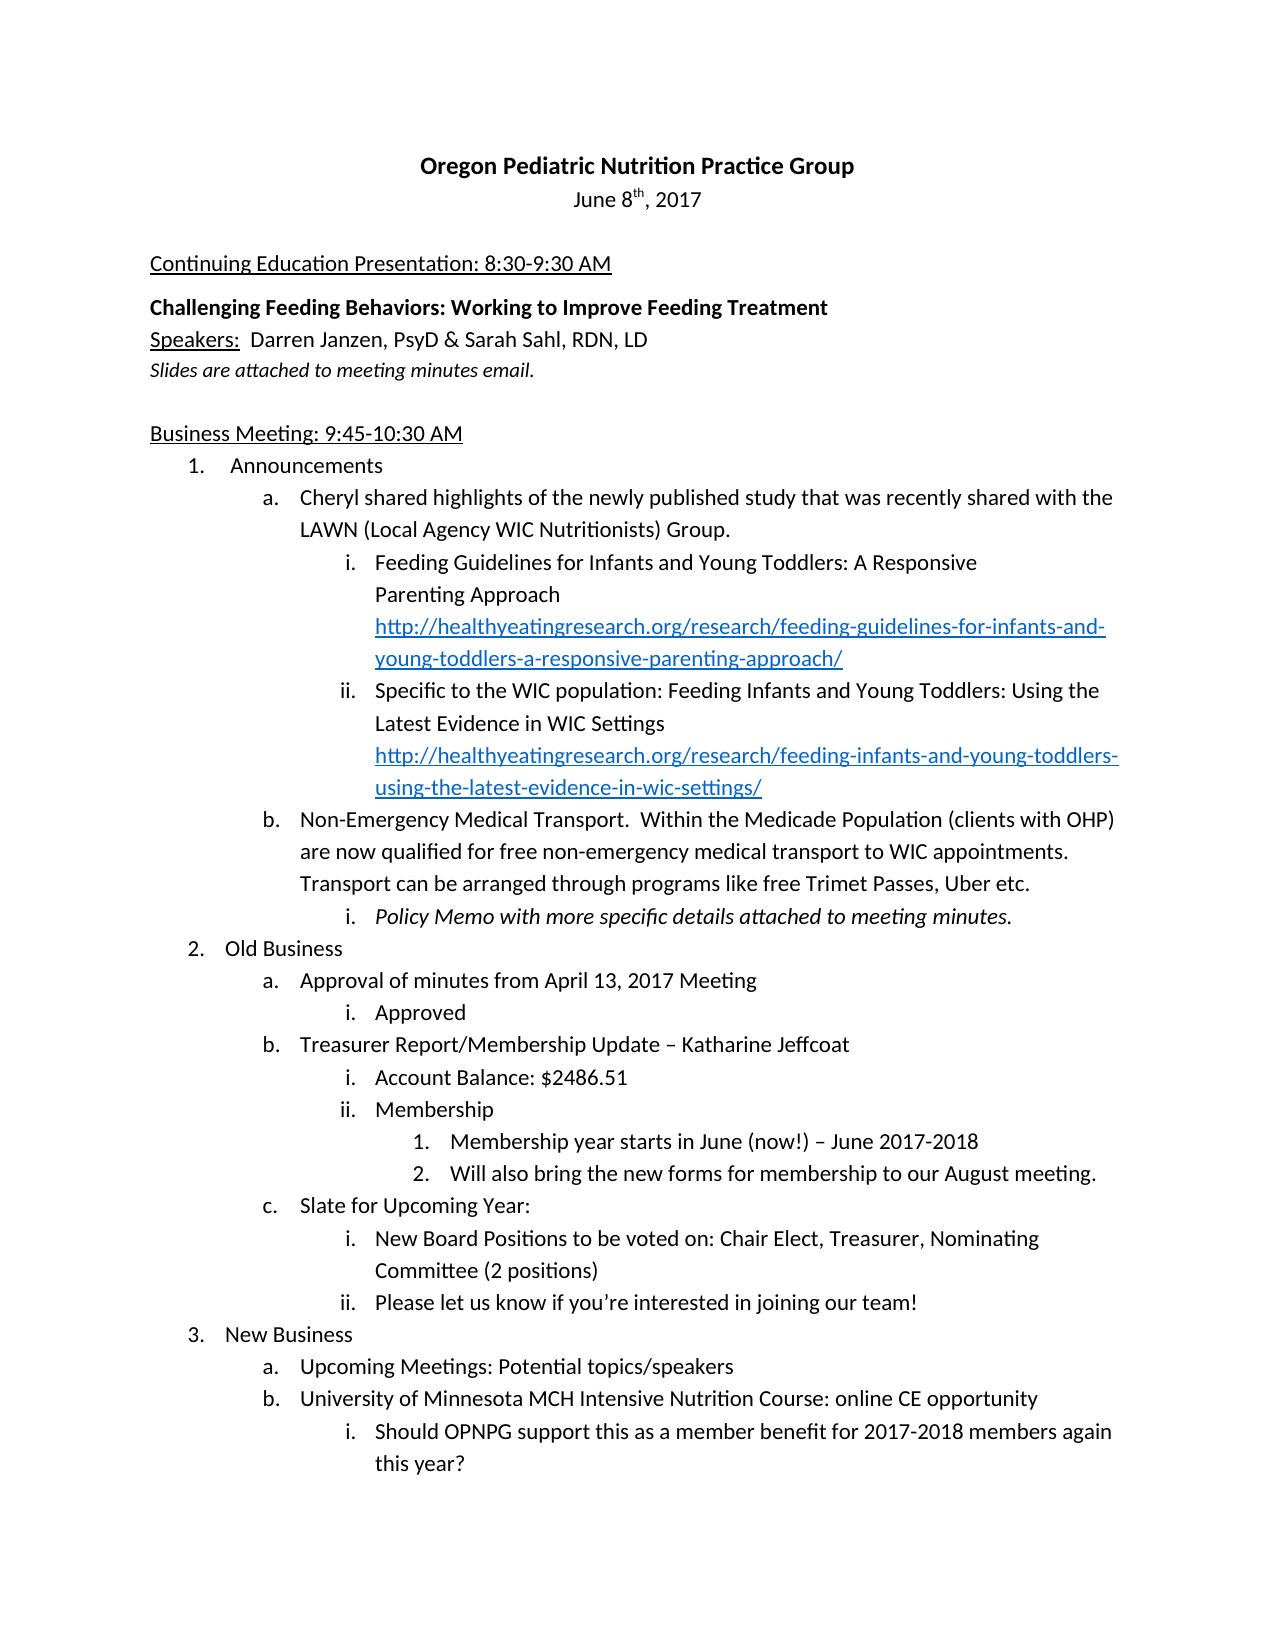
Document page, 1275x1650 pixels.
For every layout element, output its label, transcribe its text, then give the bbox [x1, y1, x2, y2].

list Policy Memo with more specific details attached to meeting minutes. [356, 902, 1125, 930]
list New Board Positions to be voted on: Chair Elect, Treasurer, Nominating Committee (2 positions) [356, 1224, 1125, 1284]
list Membership year starts in June (now!) – June 2017-2018 [412, 1127, 1125, 1155]
text Business Meeting: 9:45-10:30 AM [150, 419, 1125, 447]
list University of Minnesota MCH Intensive Nutrition Course: online CE opportunity [262, 1384, 1125, 1413]
list Approval of minutes from April 13, 2017 Meeting [262, 966, 1125, 994]
list Should OPNPG support this as a member benefit for 2017-2018 members again this year? [356, 1417, 1125, 1477]
list http://healthyeatingresearch.org/research/feeding-guidelines-for-infants-and-young-toddlers-a-responsive-parenting-approach/ [375, 612, 1125, 672]
list Treasurer Report/Membership Update – Katharine Jeffcoat [262, 1031, 1125, 1058]
list Please let us know if you’re interested in joining our team! [356, 1288, 1125, 1316]
text Challenging Feeding Behaviors: Working to Improve Feeding Treatment [150, 293, 1125, 321]
list Specific to the WIC population: Feeding Infants and Young Toddlers: Using the Latest Evidence in WIC Settings http://healthyeatingresearch.org/research/feeding-infants-and-young-toddlers-using-the-latest-evidence-in-wic-settings/ [356, 676, 1125, 801]
list Membership [356, 1095, 1125, 1123]
list Old Business [187, 934, 1125, 962]
list Feeding Guidelines for Infants and Young Toddlers: A Responsive Parenting Approach [356, 548, 1125, 608]
list Approved [356, 998, 1125, 1026]
list Upcoming Meetings: Potential topics/speakers [262, 1352, 1125, 1380]
list Slate for Upcoming Year: [262, 1191, 1125, 1219]
text Slides are attached to meeting minutes email. [150, 358, 1125, 383]
list New Business [187, 1320, 1125, 1348]
list Account Balance: $2486.51 [356, 1063, 1125, 1091]
list Will also bring the new forms for membership to our August meeting. [412, 1159, 1125, 1187]
text June 8th, 2017 [150, 185, 1125, 213]
list Cheryl shared highlights of the newly published study that was recently shared with the LAWN (Local Agency WIC Nutritionists) Group. [262, 483, 1125, 543]
text Continuing Education Presentation: 8:30-9:30 AM [150, 249, 1125, 277]
text Speakers: Darren Janzen, PsyD & Sarah Sahl, RDN, LD [150, 325, 1125, 353]
list Non-Emergency Medical Transport. Within the Medicade Population (clients with OHP) are now qualified for free non-emergency medical transport to WIC appointments. Transport can be arranged through programs like free Trimet Passes, Uber etc. [262, 805, 1125, 898]
list Announcements [187, 451, 1125, 479]
text Oregon Pediatric Nutrition Practice Group [150, 150, 1125, 181]
